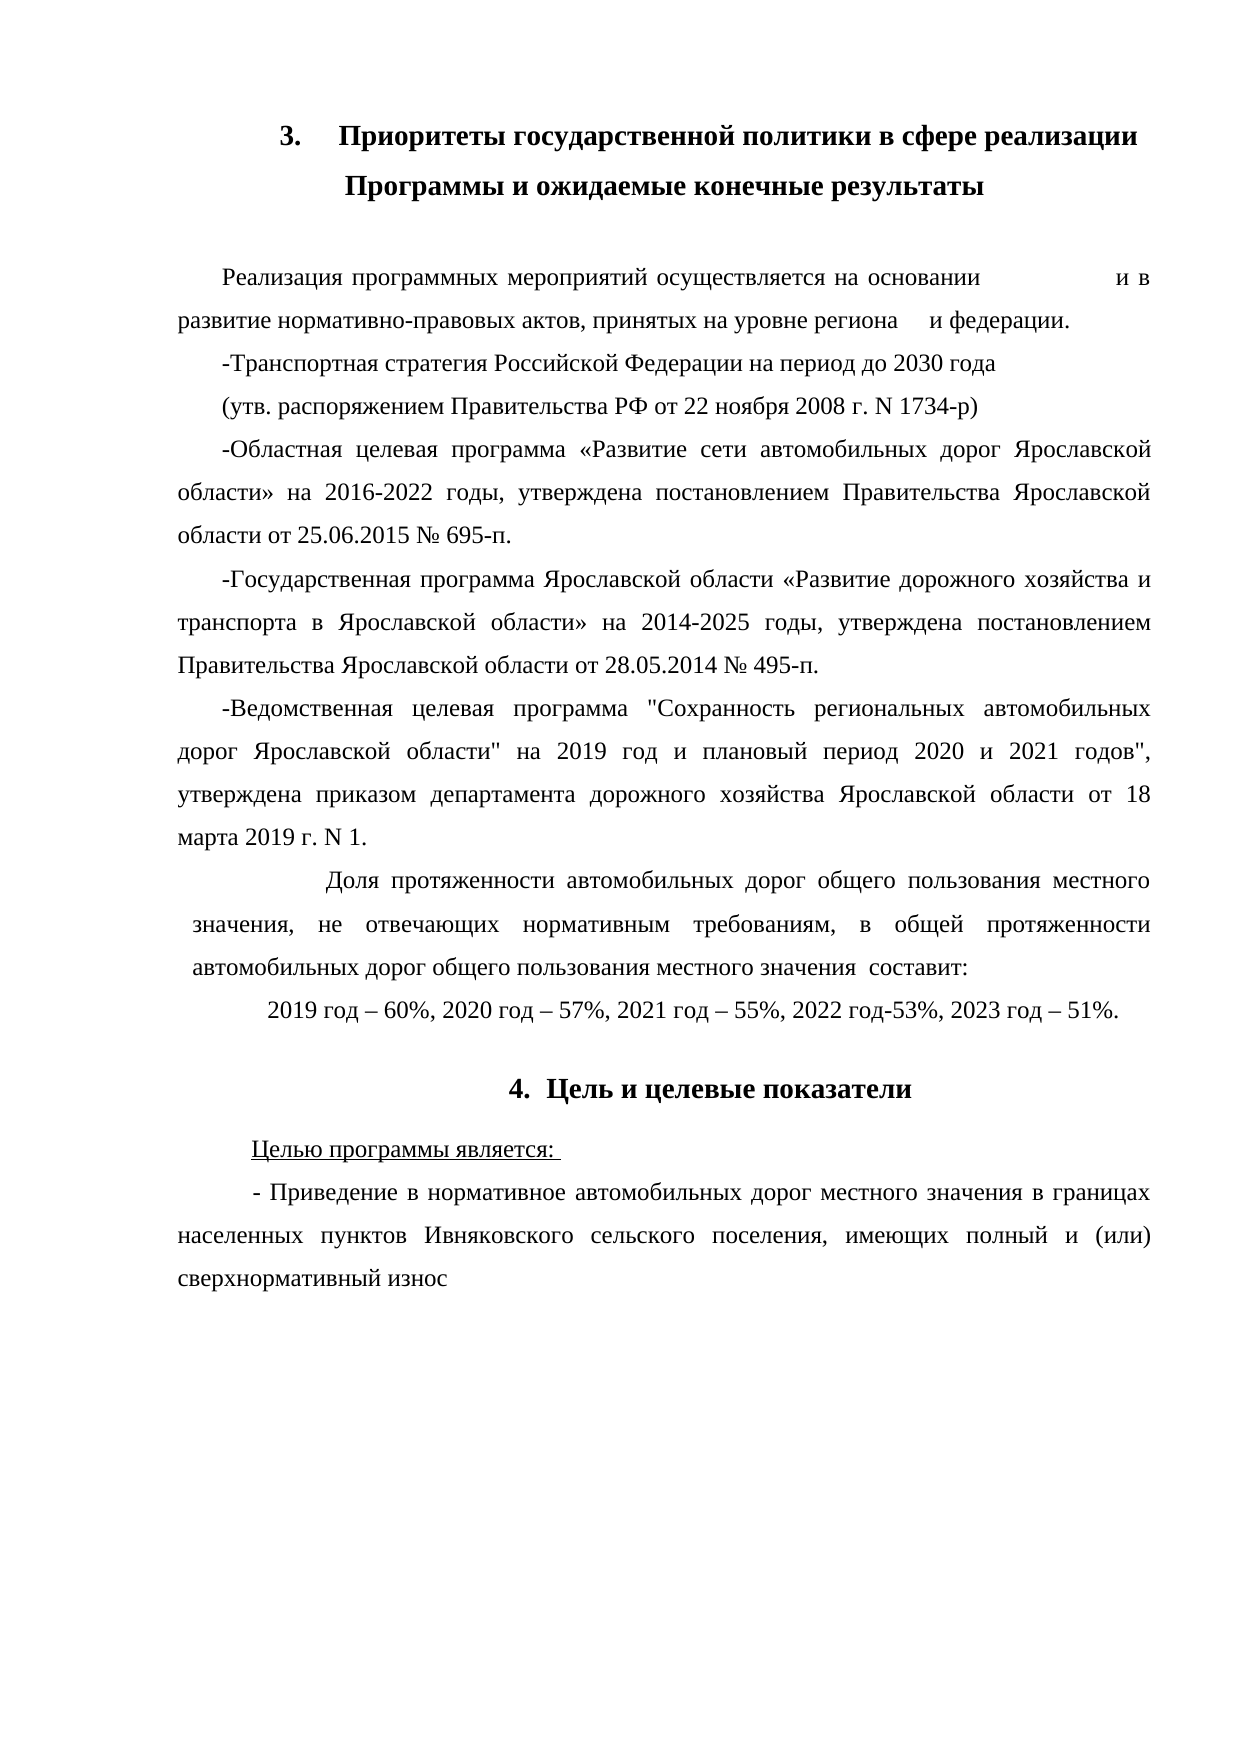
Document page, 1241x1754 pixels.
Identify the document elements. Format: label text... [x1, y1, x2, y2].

text Реализация программных мероприятий осуществляется на основании и в развитие нормативно-правовых актов, принятых на уровне региона и федерации. [177, 262, 1152, 334]
text -Транспортная стратегия Российской Федерации на период до 2030 года [177, 348, 1152, 377]
text 2019 год – 60%, 2020 год – 57%, 2021 год – 55%, 2022 год-53%, 2023 год – 51%. [192, 995, 1152, 1024]
list Цель и целевые показатели [508, 1072, 1152, 1105]
text -Государственная программа Ярославской области «Развитие дорожного хозяйства и транспорта в Ярославской области» на 2014-2025 годы, утверждена постановлением Правительства Ярославской области от 28.05.2014 № 495-п. [177, 564, 1152, 679]
text -Ведомственная целевая программа "Сохранность региональных автомобильных дорог Ярославской области" на 2019 год и плановый период 2020 и 2021 годов", утверждена приказом департамента дорожного хозяйства Ярославской области от 18 марта 2019 г. N 1. [177, 693, 1152, 851]
text Доля протяженности автомобильных дорог общего пользования местного значения, не отвечающих нормативным требованиям, в общей протяженности автомобильных дорог общего пользования местного значения составит: [192, 866, 1152, 981]
text (утв. распоряжением Правительства РФ от 22 ноября 2008 г. N 1734-р) [177, 391, 1152, 420]
text - Приведение в нормативное автомобильных дорог местного значения в границах населенных пунктов Ивняковского сельского поселения, имеющих полный и (или) сверхнормативный износ [177, 1177, 1152, 1292]
text -Областная целевая программа «Развитие сети автомобильных дорог Ярославской области» на 2016-2022 годы, утверждена постановлением Правительства Ярославской области от 25.06.2015 № 695-п. [177, 434, 1152, 549]
text Целью программы является: [177, 1134, 1152, 1163]
list Приоритеты государственной политики в сфере реализации Программы и ожидаемые конечные результаты [177, 118, 1152, 202]
